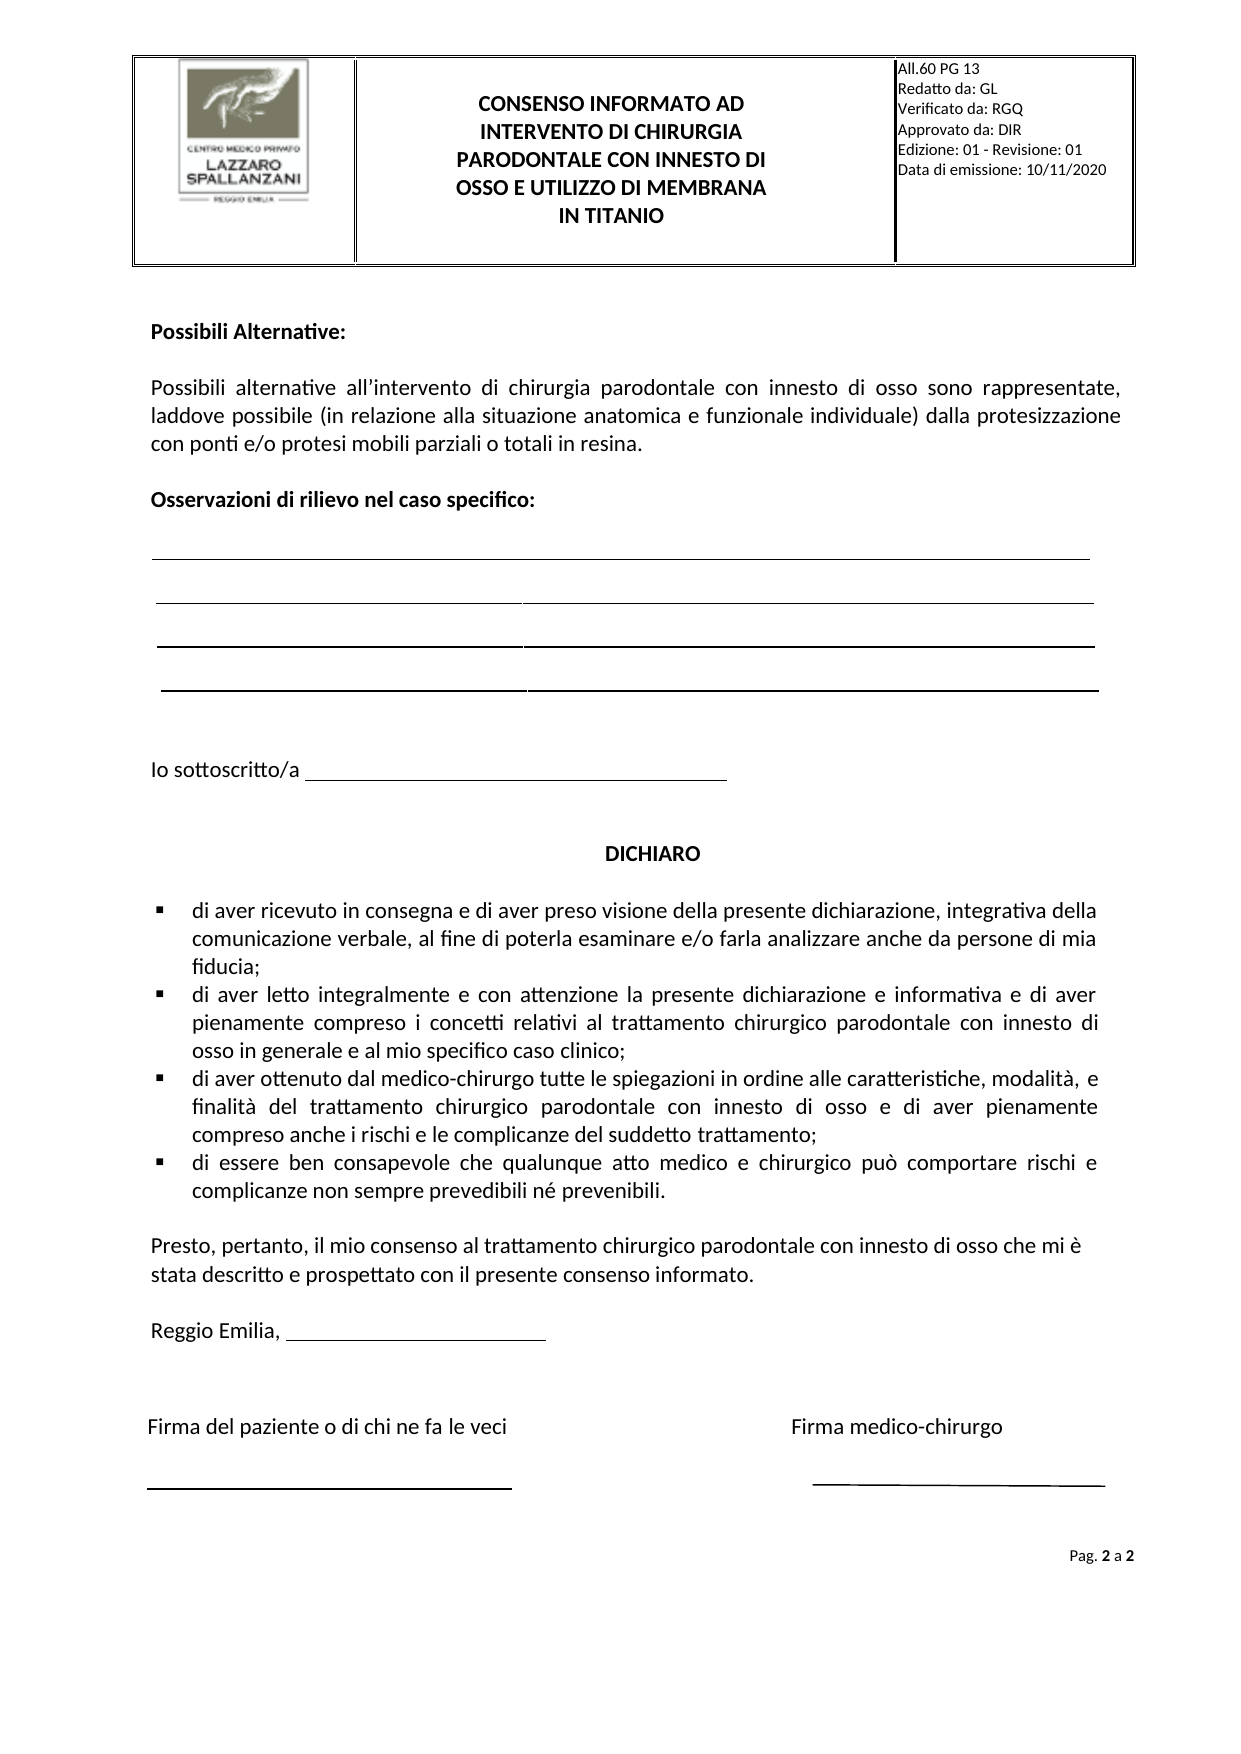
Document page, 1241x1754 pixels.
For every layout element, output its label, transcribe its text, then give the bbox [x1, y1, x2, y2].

text Io sottoscritto/a [151, 756, 1134, 783]
text Firma del paziente o di chi ne fa le veci Firma medico-chirurgo [147, 1412, 1134, 1440]
subtitle DICHIARO [226, 839, 1079, 868]
picture [177, 58, 311, 205]
list di essere ben consapevole che qualunque atto medico e chirurgico può comportare rischi e complicanze non sempre prevedibili né prevenibili. [154, 1148, 1098, 1204]
list di aver ricevuto in consegna e di aver preso visione della presente dichiarazione, integrativa della comunicazione verbale, al fine di poterla esaminare e/o farla analizzare anche da persone di mia fiducia; [154, 896, 1099, 980]
list di aver letto integralmente e con attenzione la presente dichiarazione e informativa e di aver pienamente compreso i concetti relativi al trattamento chirurgico parodontale con innesto di osso in generale e al mio specifico caso clinico; [154, 980, 1098, 1064]
text Reggio Emilia, [151, 1316, 1134, 1344]
text Presto, pertanto, il mio consenso al trattamento chirurgico parodontale con innesto di osso che mi è stata descritto e prospettato con il presente consenso informato. [151, 1232, 1119, 1288]
text Possibili alternative all’intervento di chirurgia parodontale con innesto di osso sono rappresentate, laddove possibile (in relazione alla situazione anatomica e funzionale individuale) dalla protesizzazione con ponti e/o protesi mobili parziali o totali in resina. [151, 373, 1123, 457]
list di aver ottenuto dal medico-chirurgo tutte le spiegazioni in ordine alle caratteristiche, modalità, e finalità del trattamento chirurgico parodontale con innesto di osso e di aver pienamente compreso anche i rischi e le complicanze del suddetto trattamento; [154, 1064, 1098, 1148]
subtitle Possibili Alternative: [151, 317, 1134, 345]
subtitle Osservazioni di rilievo nel caso specifico: [151, 485, 1134, 513]
